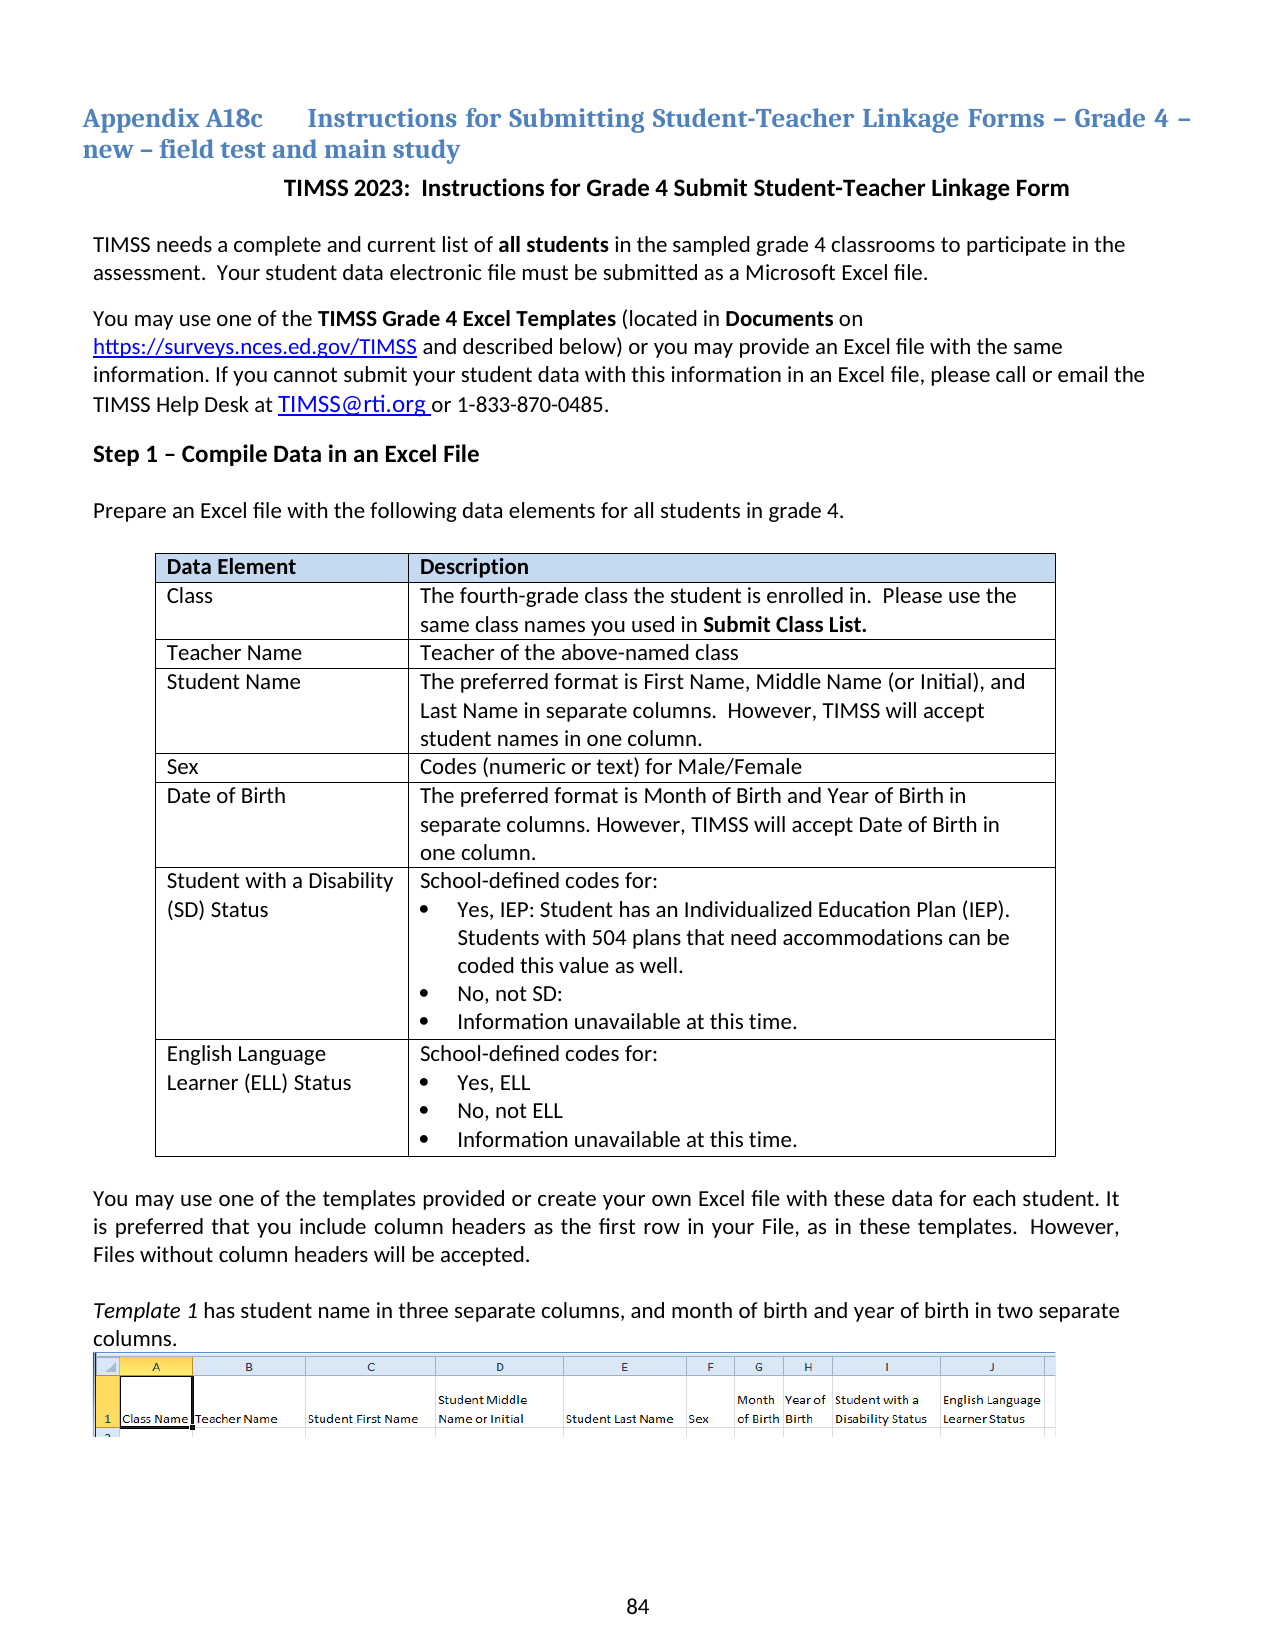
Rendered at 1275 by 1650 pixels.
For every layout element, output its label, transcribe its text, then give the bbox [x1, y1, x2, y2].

table_cell Teacher of the above-named class [409, 640, 1055, 668]
text Prepare an Excel file with the following data elements for all students in grade 4. [93, 497, 1194, 524]
text TIMSS 2023: Instructions for Grade 4 Submit Student-Teacher Linkage Form [284, 172, 1194, 202]
table_header Description [409, 554, 1055, 582]
table_cell The preferred format is First Name, Middle Name (or Initial), and Last Name in separate columns. However, TIMSS will accept student names in one column. [409, 669, 1055, 753]
table_header Data Element [156, 554, 408, 582]
table_cell Date of Birth [156, 783, 408, 867]
table_cell Sex [156, 754, 408, 782]
text You may use one of the TIMSS Grade 4 Excel Templates (located in Documents on https://surveys.nces.ed.gov/TIMSS and described below) or you may provide an Excel file with the same information. If you cannot submit your student data with this information in an Excel file, please call or email the TIMSS Help Desk at or 1-833-870-0485. [93, 305, 1185, 418]
table_cell English Language Learner (ELL) Status [156, 1040, 408, 1156]
text You may use one of the templates provided or create your own Excel file with these data for each student. It is preferred that you include column headers as the first row in your File, as in these templates. However, Files without column headers will be accepted. [93, 1184, 1121, 1268]
text TIMSS needs a complete and current list of all students in the sampled grade 4 classrooms to participate in the assessment. Your student data electronic file must be submitted as a Microsoft Excel file. [93, 230, 1178, 286]
table_cell Teacher Name [156, 640, 408, 668]
subtitle Appendix A18c Instructions for Submitting Student-Teacher Linkage Forms – Grade 4 – new – field test and main study [82, 103, 1192, 166]
text Template 1 has student name in three separate columns, and month of birth and year of birth in two separate columns. [93, 1296, 1151, 1352]
table_cell Codes (numeric or text) for Male/Female [409, 754, 1055, 782]
text Step 1 – Compile Data in an Excel File [93, 438, 1194, 469]
picture [92, 1352, 1056, 1437]
table_cell Student with a Disability (SD) Status [156, 868, 408, 1039]
table_cell Class [156, 583, 408, 639]
table_cell The preferred format is Month of Birth and Year of Birth in separate columns. However, TIMSS will accept Date of Birth in one column. [409, 783, 1055, 867]
table_cell School-defined codes for:  Yes, ELL  No, not ELL  Information unavailable at this time. [409, 1040, 1055, 1156]
table_cell School-defined codes for:  Yes, IEP: Student has an Individualized Education Plan (IEP). Students with 504 plans that need accommodations can be coded this value as well.  No, not SD:  Information unavailable at this time. [409, 868, 1055, 1039]
table_cell The fourth-grade class the student is enrolled in. Please use the same class names you used in Submit Class List. [409, 583, 1055, 639]
table_cell Student Name [156, 669, 408, 753]
